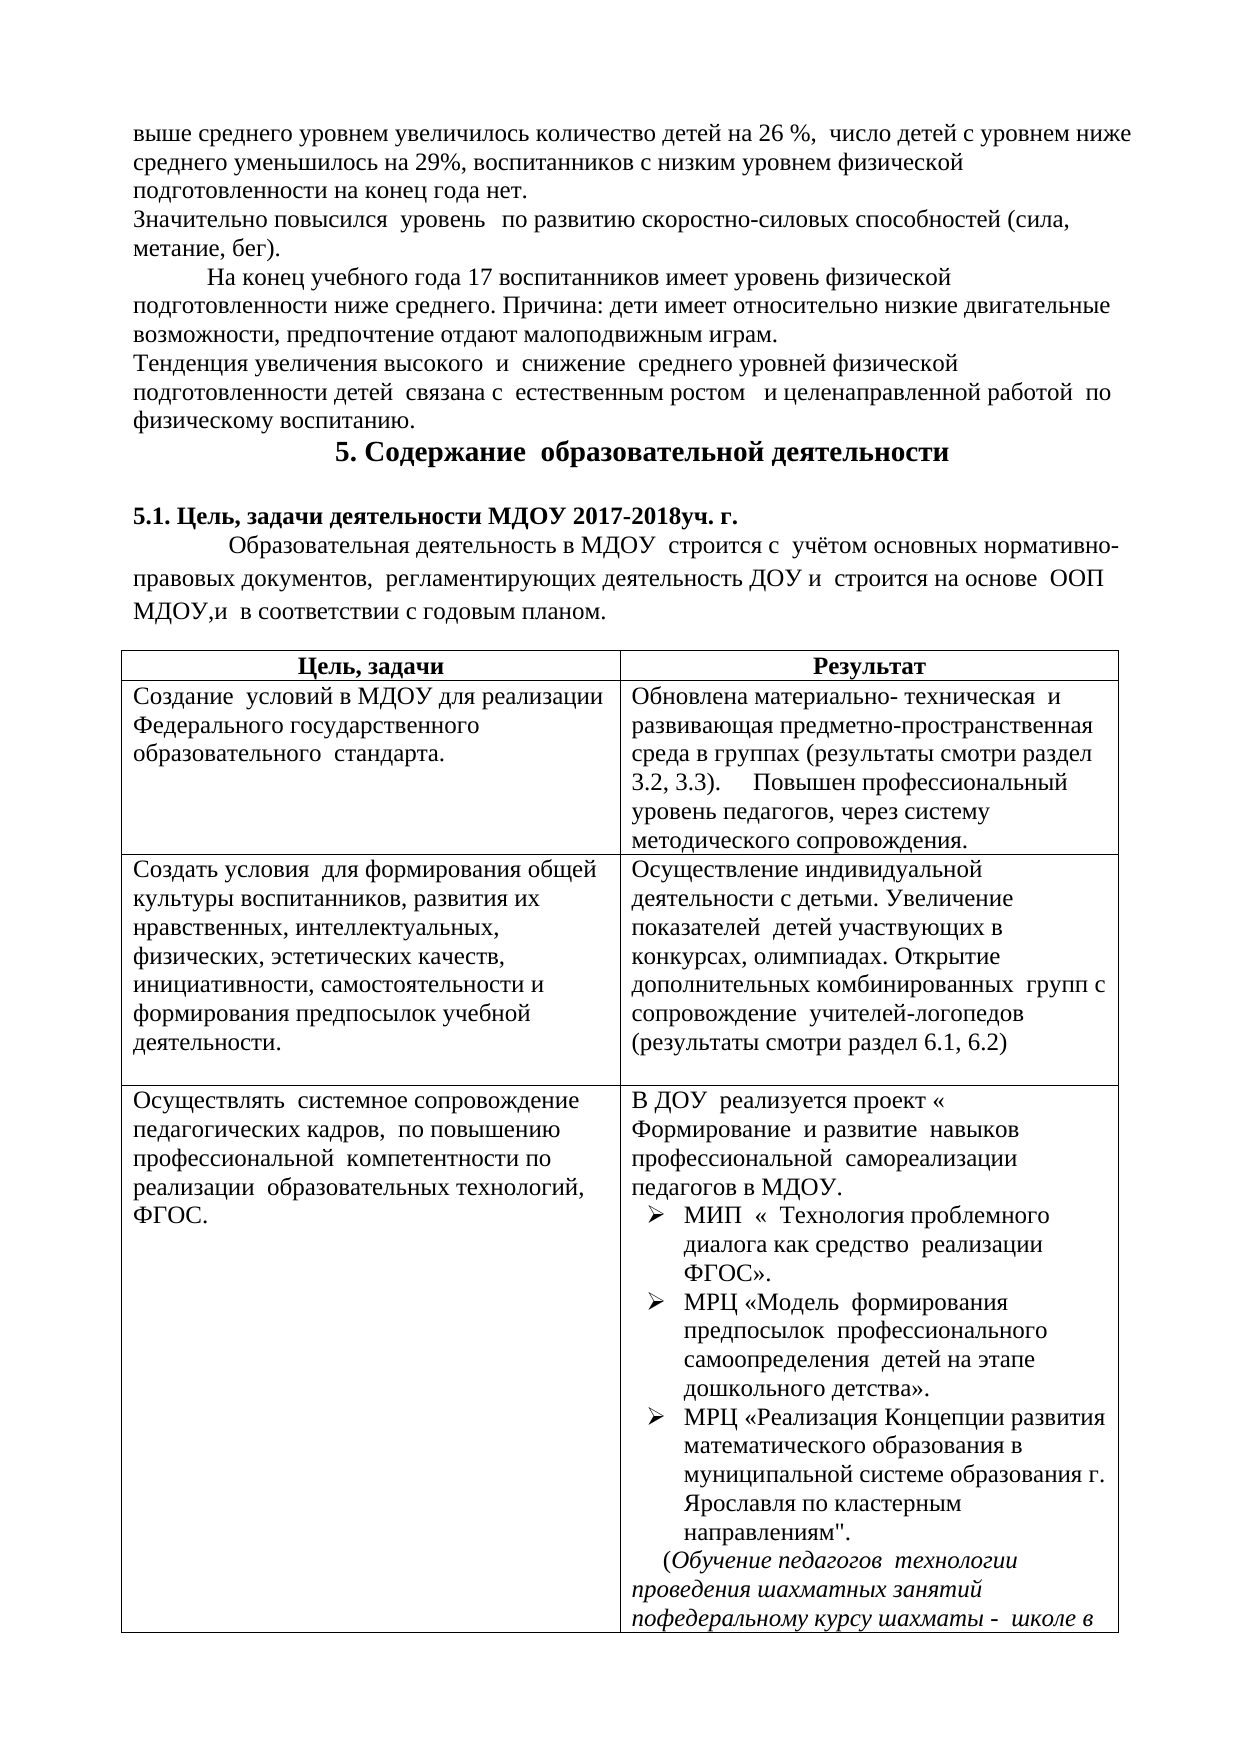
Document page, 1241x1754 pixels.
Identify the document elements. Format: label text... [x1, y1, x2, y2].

table_header Результат [621, 651, 1118, 680]
table_cell Создание условий в МДОУ для реализации Федерального государственного образовательного стандарта. [122, 681, 620, 853]
table_header Цель, задачи [122, 651, 620, 680]
text Тенденция увеличения высокого и снижение среднего уровней физической подготовленности детей связана с естественным ростом и целенаправленной работой по физическому воспитанию. [133, 348, 1152, 434]
text Значительно повысился уровень по развитию скоростно-силовых способностей (сила, метание, бег). [133, 204, 1152, 262]
table_cell Обновлена материально- техническая и развивающая предметно-пространственная среда в группах (результаты смотри раздел 3.2, 3.3).  Повышен профессиональный уровень педагогов, через систему методического сопровождения. [621, 681, 1118, 853]
table_cell Создать условия для формирования общей культуры воспитанников, развития их нравственных, интеллектуальных, физических, эстетических качеств, инициативности, самостоятельности и формирования предпосылок учебной деятельности. [122, 855, 620, 1084]
text 5.1. Цель, задачи деятельности МДОУ 2017-2018уч. г. [133, 501, 1152, 530]
table_cell Осуществление индивидуальной деятельности с детьми. Увеличение показателей детей участвующих в конкурсах, олимпиадах. Открытие дополнительных комбинированных групп с сопровождение учителей-логопедов (результаты смотри раздел 6.1, 6.2) [621, 855, 1118, 1084]
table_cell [621, 1086, 1118, 1632]
text Образовательная деятельность в МДОУ строится с учётом основных нормативно-правовых документов, регламентирующих деятельность ДОУ и строится на основе ООП МДОУ,и в соответствии с годовым планом. [133, 530, 1152, 625]
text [133, 118, 1152, 204]
text На конец учебного года 17 воспитанников имеет уровень физической подготовленности ниже среднего. Причина: дети имеет относительно низкие двигательные возможности, предпочтение отдают малоподвижным играм. [133, 262, 1152, 348]
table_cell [122, 1086, 620, 1632]
text 5. Содержание образовательной деятельности [133, 434, 1152, 468]
